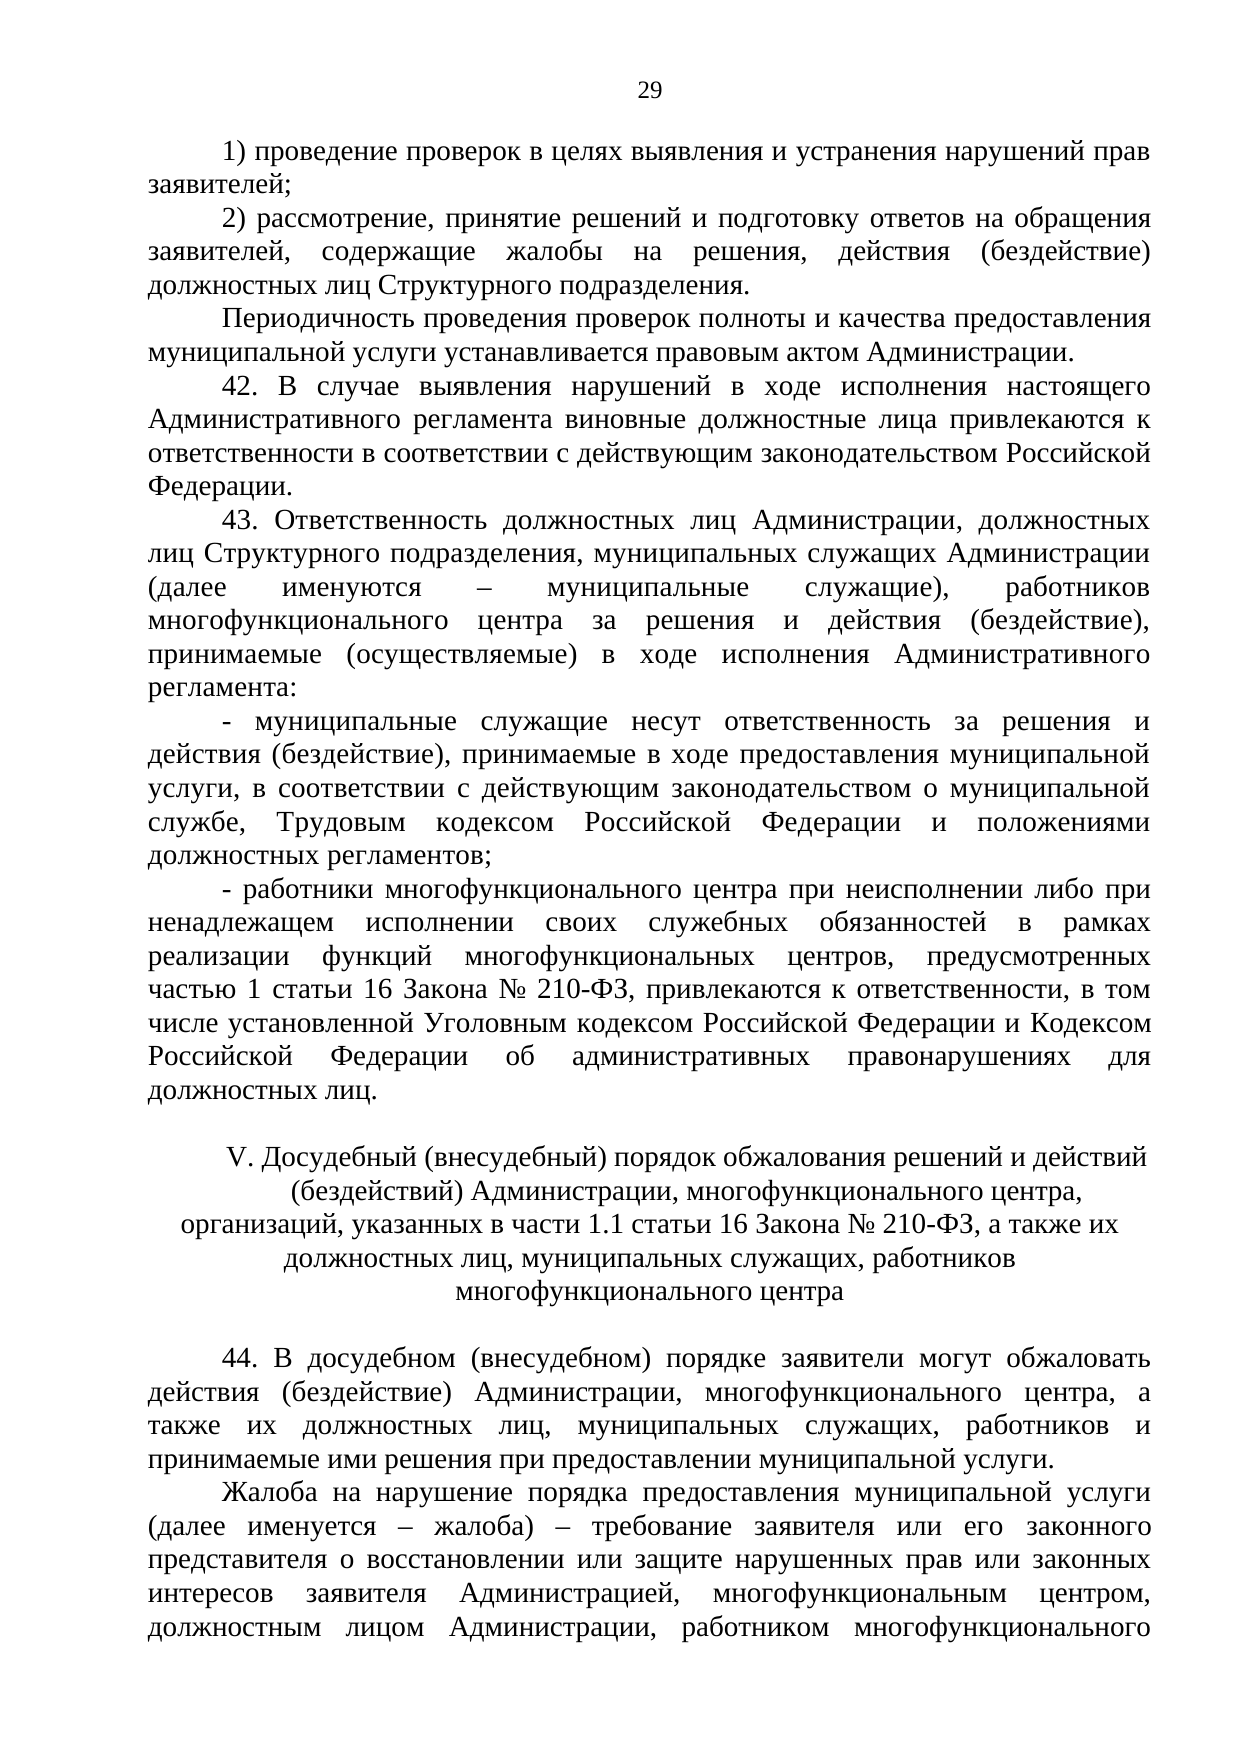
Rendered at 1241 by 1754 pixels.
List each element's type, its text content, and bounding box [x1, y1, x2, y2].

text - работники многофункционального центра при неисполнении либо при ненадлежащем исполнении своих служебных обязанностей в рамках реализации функций многофункциональных центров, предусмотренных частью 1 статьи 16 Закона № 210-ФЗ, привлекаются к ответственности, в том числе установленной Уголовным кодексом Российской Федерации и Кодексом Российской Федерации об административных правонарушениях для должностных лиц. [148, 871, 1152, 1106]
text 44. В досудебном (внесудебном) порядке заявители могут обжаловать действия (бездействие) Администрации, многофункционального центра, а также их должностных лиц, муниципальных служащих, работников и принимаемые ими решения при предоставлении муниципальной услуги. [148, 1340, 1152, 1474]
text 1) проведение проверок в целях выявления и устранения нарушений прав заявителей; [148, 133, 1152, 200]
text 42. В случае выявления нарушений в ходе исполнения настоящего Административного регламента виновные должностные лица привлекаются к ответственности в соответствии с действующим законодательством Российской Федерации. [148, 368, 1152, 502]
text 2) рассмотрение, принятие решений и подготовку ответов на обращения заявителей, содержащие жалобы на решения, действия (бездействие) должностных лиц Структурного подразделения. [148, 200, 1152, 301]
text - муниципальные служащие несут ответственность за решения и действия (бездействие), принимаемые в ходе предоставления муниципальной услуги, в соответствии с действующим законодательством о муниципальной службе, Трудовым кодексом Российской Федерации и положениями должностных регламентов; [148, 703, 1152, 871]
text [148, 1474, 1152, 1642]
text V. Досудебный (внесудебный) порядок обжалования решений и действий [148, 1139, 1152, 1173]
text 43. Ответственность должностных лиц Администрации, должностных лиц Структурного подразделения, муниципальных служащих Администрации (далее именуются – муниципальные служащие), работников многофункционального центра за решения и действия (бездействие), принимаемые (осуществляемые) в ходе исполнения Административного регламента: [148, 502, 1152, 703]
text Периодичность проведения проверок полноты и качества предоставления муниципальной услуги устанавливается правовым актом Администрации. [148, 301, 1152, 368]
text (бездействий) Администрации, многофункционального центра, организаций, указанных в части 1.1 статьи 16 Закона № 210-ФЗ, а также их должностных лиц, муниципальных служащих, работников многофункционального центра [148, 1173, 1152, 1307]
